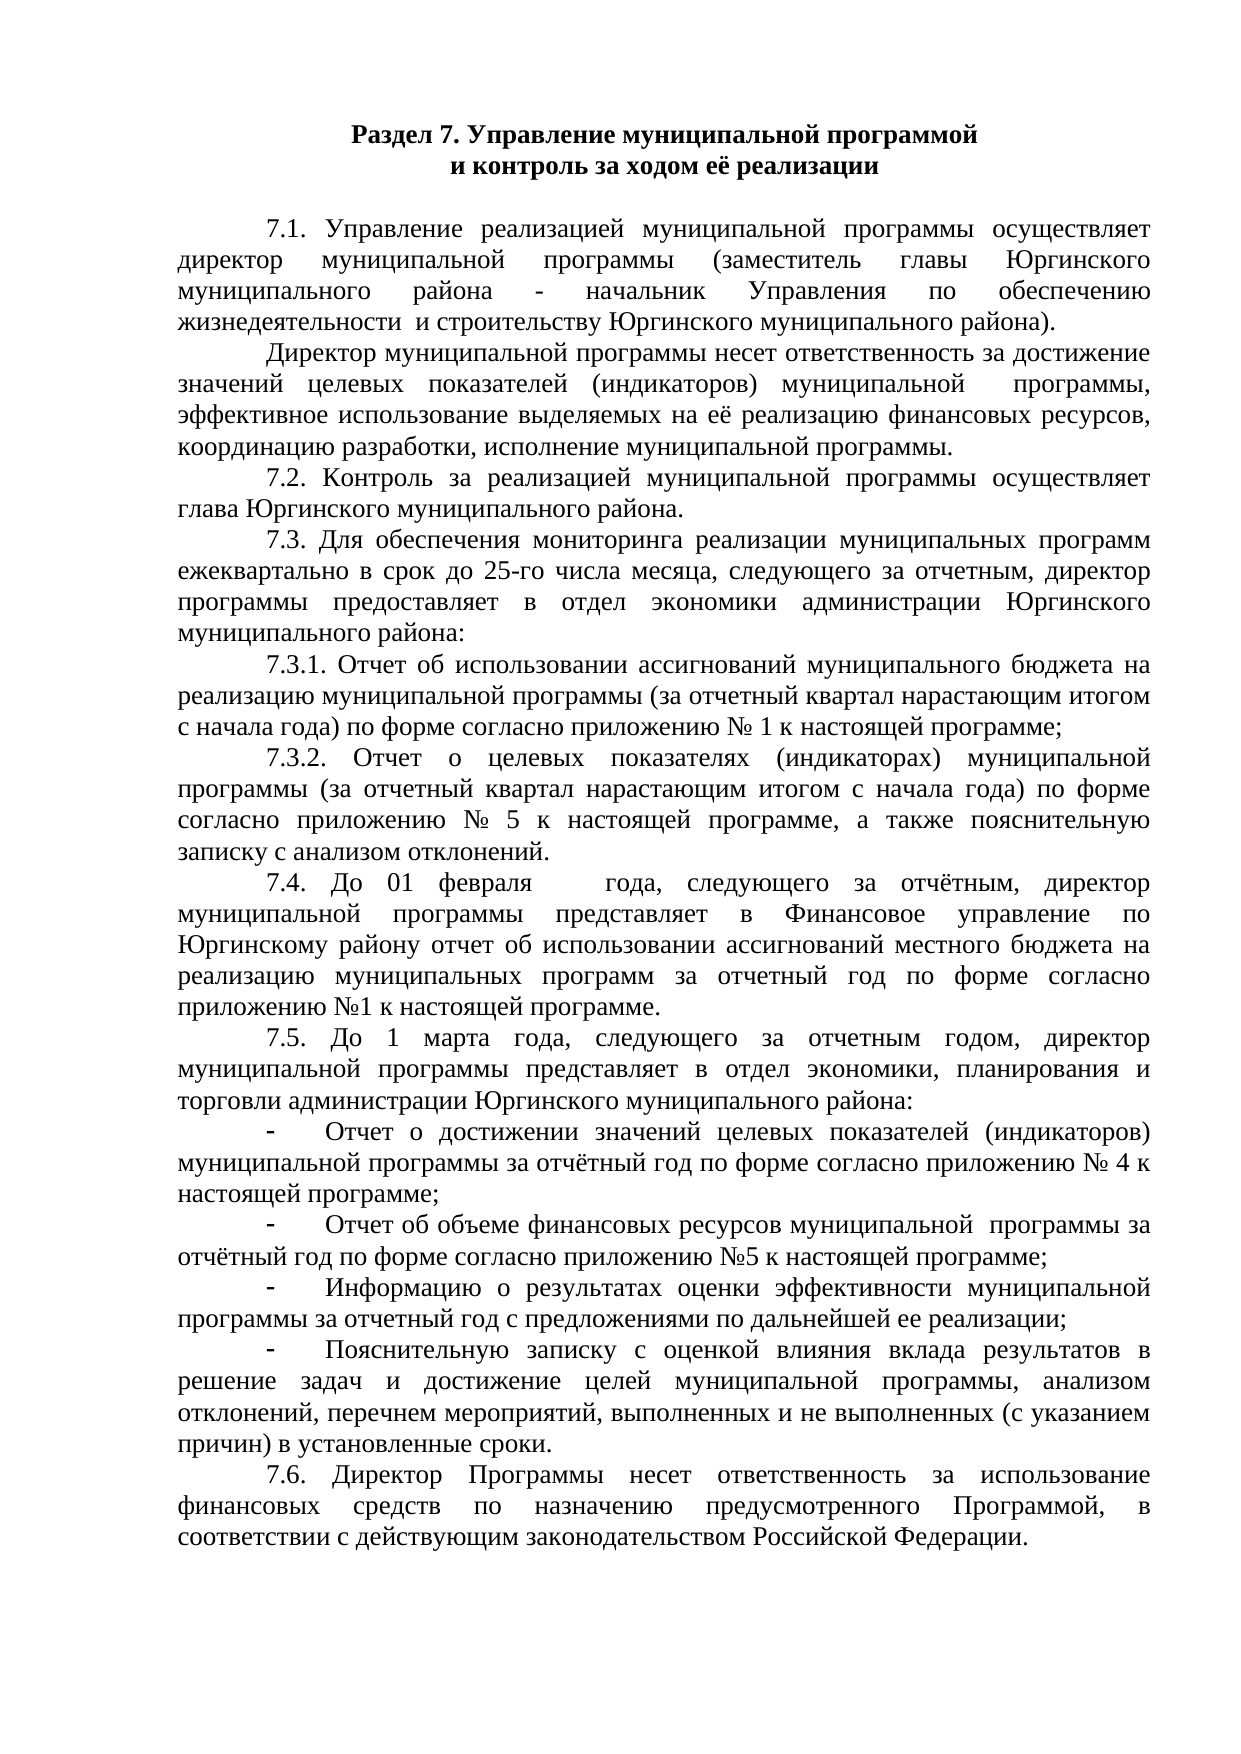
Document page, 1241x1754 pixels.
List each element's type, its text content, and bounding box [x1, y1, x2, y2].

list Пояснительную записку с оценкой влияния вклада результатов в решение задач и достижение целей муниципальной программы, анализом отклонений, перечнем мероприятий, выполненных и не выполненных (с указанием причин) в установленные сроки. [177, 1333, 1152, 1458]
text 7.6. Директор Программы несет ответственность за использование финансовых средств по назначению предусмотренного Программой, в соответствии с действующим законодательством Российской Федерации. [177, 1458, 1152, 1551]
text 7.4. До 01 февраля года, следующего за отчётным, директор муниципальной программы представляет в Финансовое управление по Юргинскому району отчет об использовании ассигнований местного бюджета на реализацию муниципальных программ за отчетный год по форме согласно приложению №1 к настоящей программе. [177, 866, 1152, 1021]
text 7.2. Контроль за реализацией муниципальной программы осуществляет глава Юргинского муниципального района. [177, 461, 1152, 523]
text 7.3.1. Отчет об использовании ассигнований муниципального бюджета на реализацию муниципальной программы (за отчетный квартал нарастающим итогом с начала года) по форме согласно приложению № 1 к настоящей программе; [177, 648, 1152, 741]
text 7.5. До 1 марта года, следующего за отчетным годом, директор муниципальной программы представляет в отдел экономики, планирования и торговли администрации Юргинского муниципального района: [177, 1021, 1152, 1115]
text Директор муниципальной программы несет ответственность за достижение значений целевых показателей (индикаторов) муниципальной программы, эффективное использование выделяемых на её реализацию финансовых ресурсов, координацию разработки, исполнение муниципальной программы. [177, 336, 1152, 461]
text 7.3. Для обеспечения мониторинга реализации муниципальных программ ежеквартально в срок до 25-го числа месяца, следующего за отчетным, директор программы предоставляет в отдел экономики администрации Юргинского муниципального района: [177, 523, 1152, 648]
text и контроль за ходом её реализации [177, 149, 1152, 181]
list Информацию о результатах оценки эффективности муниципальной программы за отчетный год с предложениями по дальнейшей ее реализации; [177, 1271, 1152, 1333]
text 7.1. Управление реализацией муниципальной программы осуществляет директор муниципальной программы (заместитель главы Юргинского муниципального района - начальник Управления по обеспечению жизнедеятельности и строительству Юргинского муниципального района). [177, 212, 1152, 336]
list Отчет об объеме финансовых ресурсов муниципальной программы за отчётный год по форме согласно приложению №5 к настоящей программе; [177, 1208, 1152, 1271]
text Раздел 7. Управление муниципальной программой [177, 118, 1152, 149]
text 7.3.2. Отчет о целевых показателях (индикаторах) муниципальной программы (за отчетный квартал нарастающим итогом с начала года) по форме согласно приложению № 5 к настоящей программе, а также пояснительную записку с анализом отклонений. [177, 741, 1152, 866]
list Отчет о достижении значений целевых показателей (индикаторов) муниципальной программы за отчётный год по форме согласно приложению № 4 к настоящей программе; [177, 1115, 1152, 1208]
